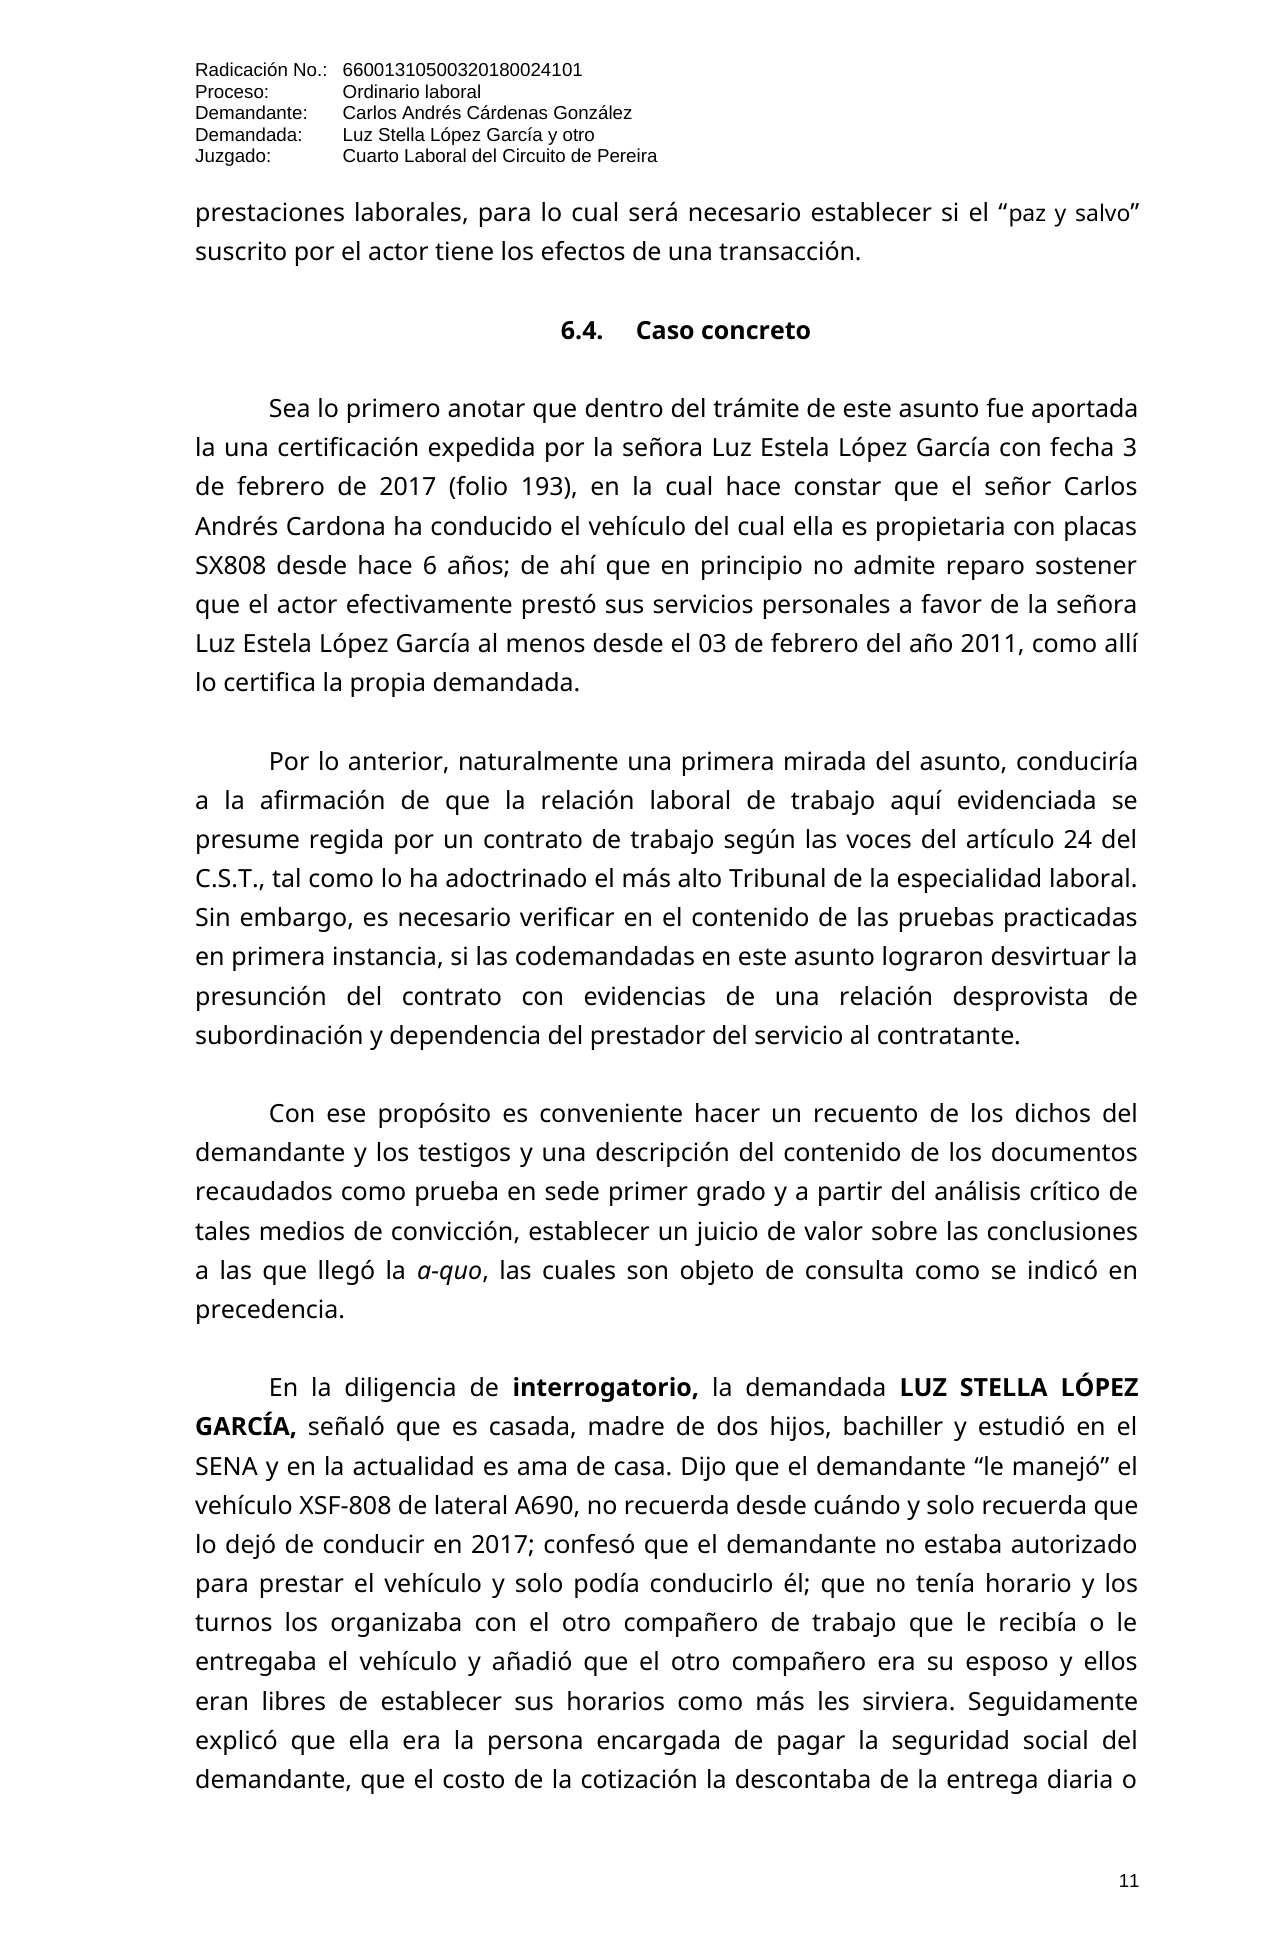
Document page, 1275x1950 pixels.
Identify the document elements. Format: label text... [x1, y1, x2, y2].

list Caso concreto [232, 312, 1139, 346]
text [195, 1370, 1139, 1796]
text Sea lo primero anotar que dentro del trámite de este asunto fue aportada la una certificación expedida por la señora Luz Estela López García con fecha 3 de febrero de 2017 (folio 193), en la cual hace constar que el señor Carlos Andrés Cardona ha conducido el vehículo del cual ella es propietaria con placas SX808 desde hace 6 años; de ahí que en principio no admite reparo sostener que el actor efectivamente prestó sus servicios personales a favor de la señora Luz Estela López García al menos desde el 03 de febrero del año 2011, como allí lo certifica la propia demandada. [195, 391, 1139, 699]
text Con ese propósito es conveniente hacer un recuento de los dichos del demandante y los testigos y una descripción del contenido de los documentos recaudados como prueba en sede primer grado y a partir del análisis crítico de tales medios de convicción, establecer un juicio de valor sobre las conclusiones a las que llegó la a-quo, las cuales son objeto de consulta como se indicó en precedencia. [195, 1096, 1139, 1326]
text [195, 195, 1139, 268]
text Por lo anterior, naturalmente una primera mirada del asunto, conduciría a la afirmación de que la relación laboral de trabajo aquí evidenciada se presume regida por un contrato de trabajo según las voces del artículo 24 del C.S.T., tal como lo ha adoctrinado el más alto Tribunal de la especialidad laboral. Sin embargo, es necesario verificar en el contenido de las pruebas practicadas en primera instancia, si las codemandadas en este asunto lograron desvirtuar la presunción del contrato con evidencias de una relación desprovista de subordinación y dependencia del prestador del servicio al contratante. [195, 743, 1139, 1051]
